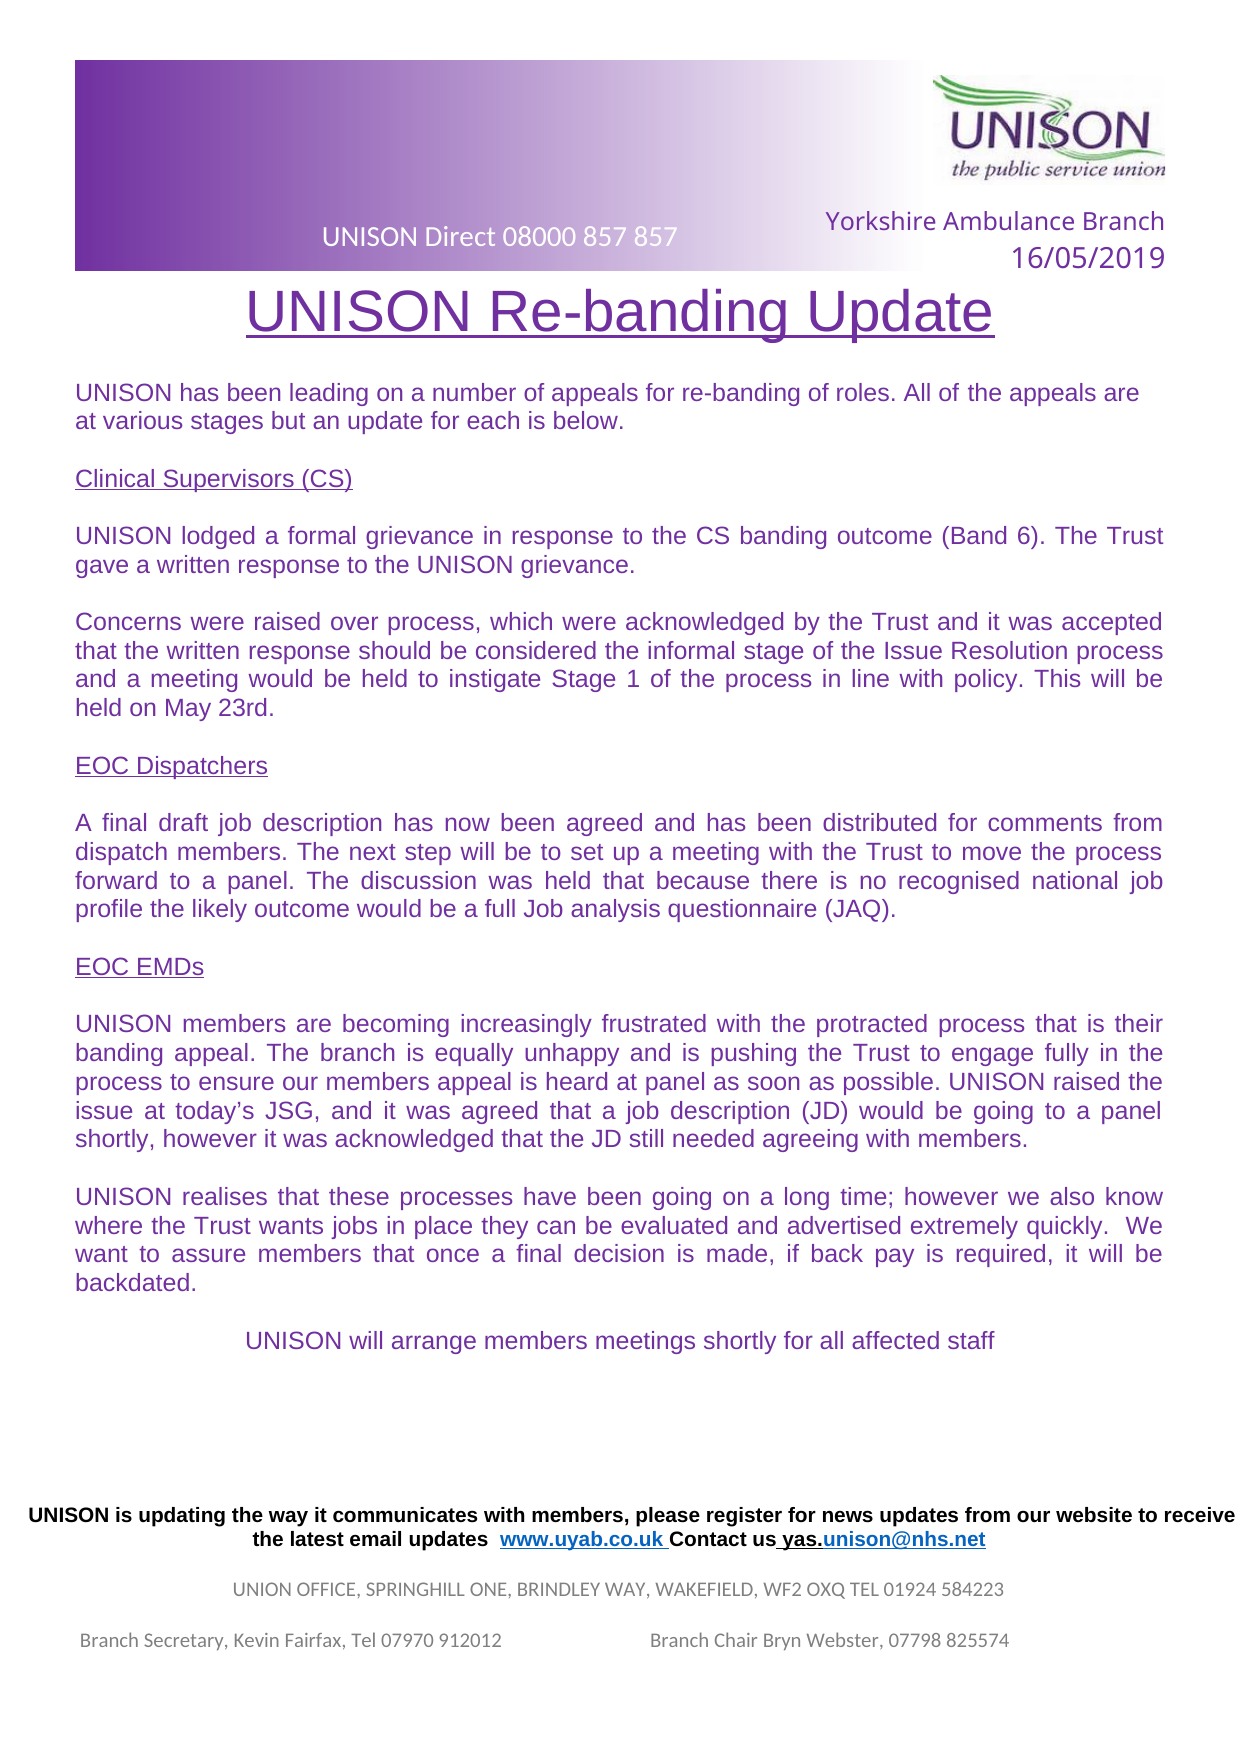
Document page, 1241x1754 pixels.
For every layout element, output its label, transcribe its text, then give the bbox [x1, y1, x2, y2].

text EOC Dispatchers [75, 751, 1165, 779]
text Clinical Supervisors (CS) [75, 464, 1165, 493]
text UNISON members are becoming increasingly frustrated with the protracted process that is their banding appeal. The branch is equally unhappy and is pushing the Trust to engage fully in the process to ensure our members appeal is heard at panel as soon as possible. UNISON raised the issue at today’s JSG, and it was agreed that a job description (JD) would be going to a panel shortly, however it was acknowledged that the JD still needed agreeing with members. [75, 1009, 1165, 1153]
text EOC EMDs [75, 952, 1165, 981]
text 16/05/2019 [75, 237, 1165, 277]
text Yorkshire Ambulance Branch [891, 203, 1165, 237]
text Concerns were raised over process, which were acknowledged by the Trust and it was accepted that the written response should be considered the informal stage of the Issue Resolution process and a meeting would be held to instigate Stage 1 of the process in line with policy. This will be held on May 23rd. [75, 607, 1165, 722]
text UNISON will arrange members meetings shortly for all affected staff [75, 1326, 1165, 1354]
text UNISON has been leading on a number of appeals for re-banding of roles. All of the appeals are at various stages but an update for each is below. [75, 378, 1165, 435]
text UNISON Re-banding Update [75, 277, 1165, 344]
text UNISON realises that these processes have been going on a long time; however we also know where the Trust wants jobs in place they can be evaluated and advertised extremely quickly. We want to assure members that once a final decision is made, if back pay is required, it will be backdated. [75, 1182, 1165, 1297]
picture [933, 75, 1166, 185]
text UNISON lodged a formal grievance in response to the CS banding outcome (Band 6). The Trust gave a written response to the UNISON grievance. [75, 521, 1165, 579]
text A final draft job description has now been agreed and has been distributed for comments from dispatch members. The next step will be to set up a meeting with the Trust to move the process forward to a panel. The discussion was held that because there is no recognised national job profile the likely outcome would be a full Job analysis questionnaire (JAQ). [75, 808, 1165, 923]
